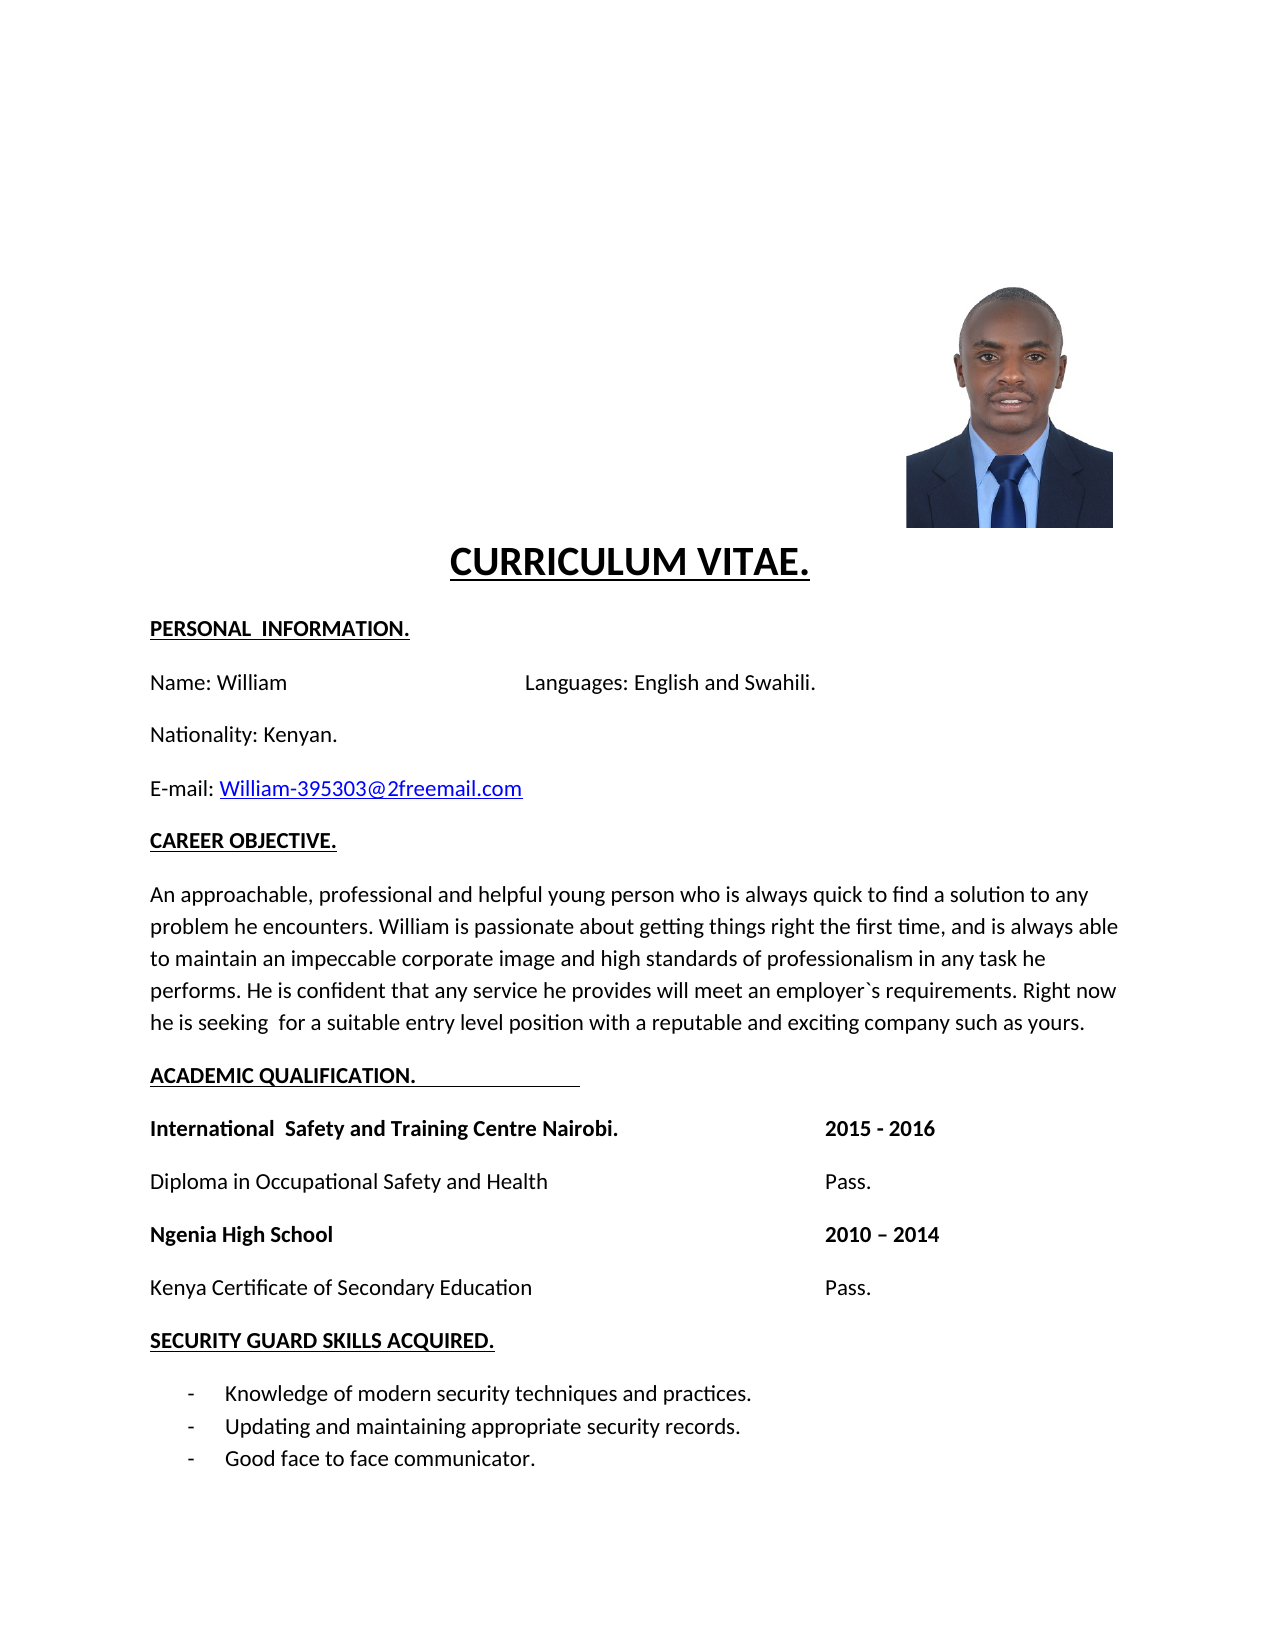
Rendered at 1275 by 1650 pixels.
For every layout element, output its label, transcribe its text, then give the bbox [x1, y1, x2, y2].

list Good face to face communicator. [187, 1444, 1125, 1472]
list Knowledge of modern security techniques and practices. [187, 1379, 1125, 1408]
list Updating and maintaining appropriate security records. [187, 1412, 1125, 1440]
text Kenya Certificate of Secondary Education Pass. [150, 1273, 1125, 1302]
text E-mail: William-395303@2freemail.com [150, 774, 1125, 802]
text An approachable, professional and helpful young person who is always quick to find a solution to any problem he encounters. William is passionate about getting things right the first time, and is always able to maintain an impeccable corporate image and high standards of professionalism in any task he performs. He is confident that any service he provides will meet an employer`s requirements. Right now he is seeking for a suitable entry level position with a reputable and exciting company such as yours. [150, 880, 1125, 1036]
text PERSONAL INFORMATION. [150, 614, 1125, 643]
text Diploma in Occupational Safety and Health Pass. [150, 1167, 1125, 1196]
text Name: William Languages: English and Swahili. [150, 668, 1125, 696]
text SECURITY GUARD SKILLS ACQUIRED. [150, 1327, 1125, 1354]
text ACADEMIC QUALIFICATION. [150, 1061, 1125, 1089]
text Nationality: Kenyan. [150, 721, 1125, 749]
text International Safety and Training Centre Nairobi. 2015 - 2016 [150, 1114, 1125, 1142]
text Ngenia High School 2010 – 2014 [150, 1221, 1125, 1248]
picture [906, 256, 1113, 528]
text CAREER OBJECTIVE. [150, 827, 1125, 855]
